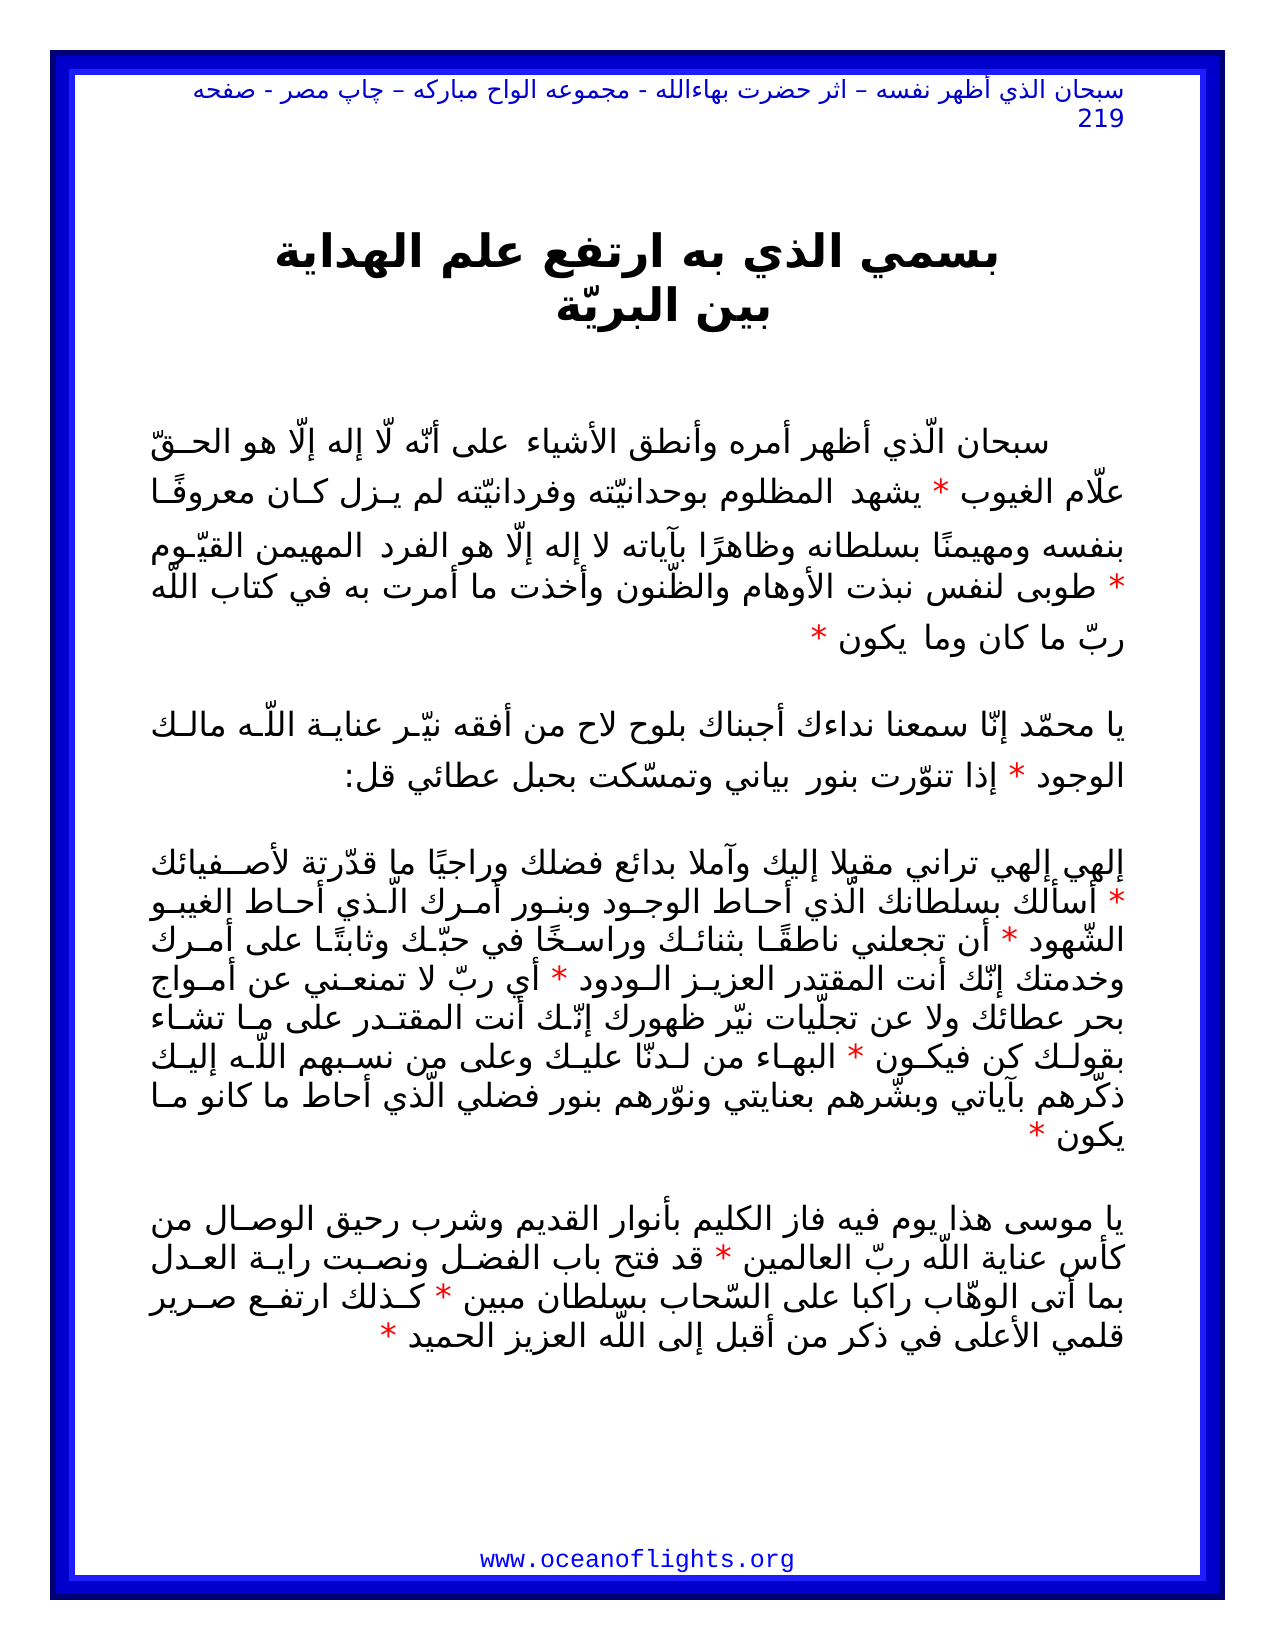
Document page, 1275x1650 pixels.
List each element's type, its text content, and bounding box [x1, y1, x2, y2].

text سبحان الّذي أظهر أمره وأنطق الأشياء على أنّه لّا إله إلّا هو الحقّ علّام الغيوب * يشهد المظلوم بوحدانيّته وفردانيّته لم يزل كان معروفًا بنفسه ومهيمنًا بسلطانه وظاهرًا بآياته لا إله إلّا هو الفرد المهيمن القيّوم * طوبى لنفس نبذت الأوهام والظّنون وأخذت ما أمرت به في كتاب اللّه ربّ ما كان وما يكون * [150, 422, 1125, 660]
text بين البريّة [150, 278, 1125, 332]
text بسمي الذي به ارتفع علم الهداية [150, 225, 1125, 278]
text يا محمّد إنّا سمعنا نداءك أجبناك بلوح لاح من أفقه نيّر عناية اللّه مالك الوجود * إذا تنوّرت بنور بياني وتمسّكت بحبل عطائي قل: [150, 706, 1125, 798]
text إلهي إلهي تراني مقبلا إليك وآملا بدائع فضلك وراجيًا ما قدّرتة لأصفيائك * أسألك بسلطانك الّذي أحاط الوجود وبنور أمرك الّذي أحاط الغيبو الشّهود * أن تجعلني ناطقًا بثنائك وراسخًا في حبّك وثابتًا على أمرك وخدمتك إنّك أنت المقتدر العزيز الودود * أي ربّ لا تمنعني عن أمواج بحر عطائك ولا عن تجلّيات نيّر ظهورك إنّك أنت المقتدر على ما تشاء بقولك كن فيكون * البهاء من لدنّا عليك وعلى من نسبهم اللّه إليك ذكّرهم بآياتي وبشّرهم بعنايتي ونوّرهم بنور فضلي الّذي أحاط ما كانو ما يكون * [150, 843, 1125, 1154]
text يا موسى هذا يوم فيه فاز الكليم بأنوار القديم وشرب رحيق الوصال من كأس عناية اللّه ربّ العالمين * قد فتح باب الفضل ونصبت راية العدل بما أتى الوهّاب راكبا على السّحاب بسلطان مبين * كذلك ارتفع صرير قلمي الأعلى في ذكر من أقبل إلى اللّه العزيز الحميد * [150, 1199, 1125, 1355]
